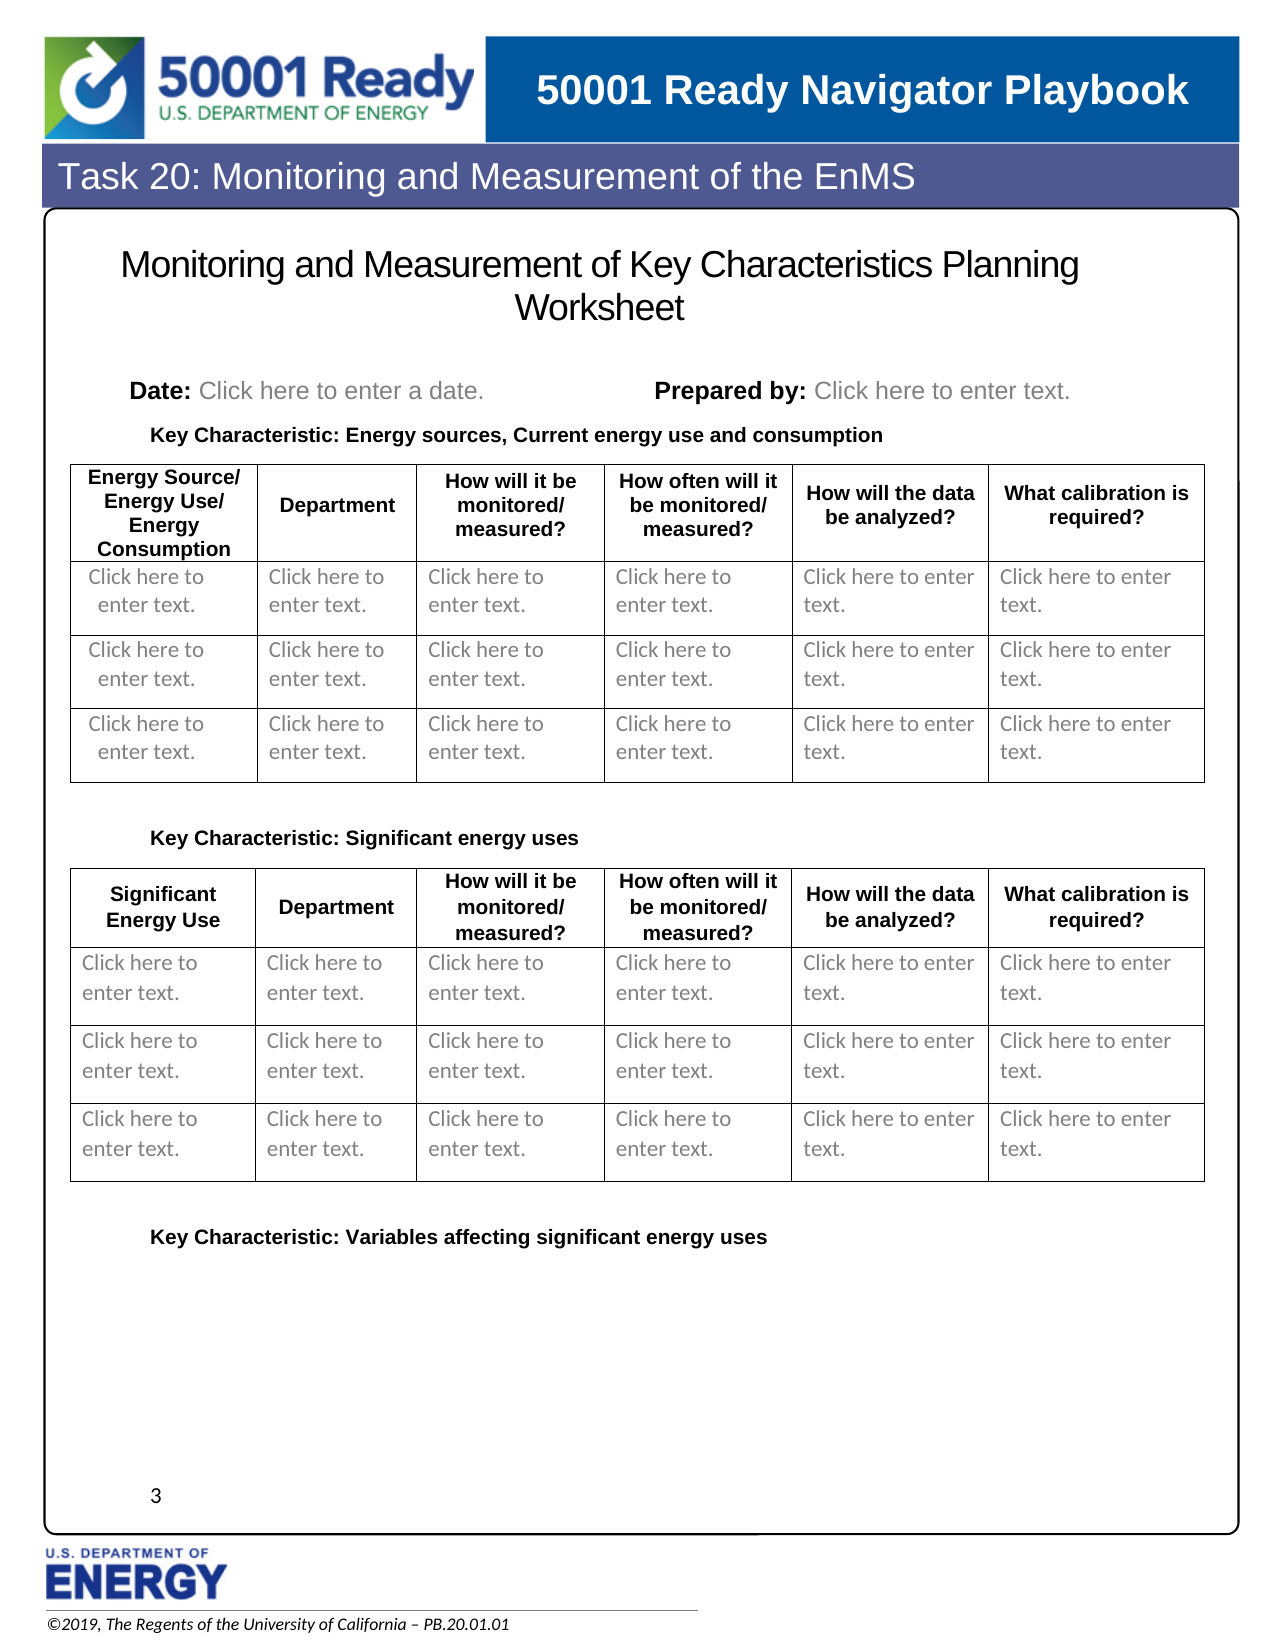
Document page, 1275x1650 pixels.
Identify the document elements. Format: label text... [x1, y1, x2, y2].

table_cell [71, 1026, 255, 1103]
table_cell [417, 709, 604, 782]
table_cell [71, 948, 255, 1025]
table_cell [793, 562, 988, 634]
table_cell [417, 948, 604, 1025]
table_cell [989, 1026, 1204, 1103]
table_cell [258, 709, 416, 782]
table_cell [989, 1104, 1204, 1181]
table_header How will the data be analyzed? [792, 869, 988, 947]
table_cell [71, 562, 257, 634]
table_header How often will it be monitored/ measured? [605, 465, 792, 561]
text Key Characteristic: Energy sources, Current energy use and consumption [150, 423, 1125, 447]
table_cell [256, 948, 416, 1025]
table_cell [417, 562, 604, 634]
table_cell [605, 709, 792, 782]
table_cell [258, 562, 416, 634]
table_header How will it be monitored/ measured? [417, 869, 604, 947]
table_cell [605, 562, 792, 634]
table_cell [417, 1104, 604, 1181]
table_cell [605, 948, 791, 1025]
table_header What calibration is required? [989, 869, 1204, 947]
table_header How will the data be analyzed? [793, 465, 988, 561]
table_cell [989, 948, 1204, 1025]
text Date: Prepared by: [75, 376, 1125, 404]
table_cell [793, 709, 988, 782]
table_cell [605, 1026, 791, 1103]
table_cell [605, 1104, 791, 1181]
table_cell [793, 636, 988, 708]
table_header How will it be monitored/ measured? [417, 465, 604, 561]
table_cell [989, 709, 1204, 782]
table_cell [989, 636, 1204, 708]
picture [42, 36, 474, 138]
table_cell [792, 1104, 988, 1181]
table_cell [256, 1104, 416, 1181]
text Key Characteristic: Significant energy uses [150, 826, 1125, 849]
table_header Energy Source/ Energy Use/ Energy Consumption [71, 465, 257, 561]
table_cell [71, 1104, 255, 1181]
table_cell [71, 636, 257, 708]
table_header Department [256, 869, 416, 947]
table_cell [258, 636, 416, 708]
table_cell [989, 562, 1204, 634]
picture [45, 1547, 228, 1601]
table_header Significant Energy Use [71, 869, 255, 947]
table_header How often will it be monitored/ measured? [605, 869, 791, 947]
table_cell [71, 709, 257, 782]
table_cell [792, 948, 988, 1025]
title Monitoring and Measurement of Key Characteristics Planning Worksheet [75, 242, 1125, 329]
table_cell [417, 1026, 604, 1103]
table_cell [417, 636, 604, 708]
table_cell [605, 636, 792, 708]
table_cell [256, 1026, 416, 1103]
table_cell [792, 1026, 988, 1103]
table_header Department [258, 465, 416, 561]
table_header What calibration is required? [989, 465, 1204, 561]
text Key Characteristic: Variables affecting significant energy uses [150, 1224, 1125, 1248]
